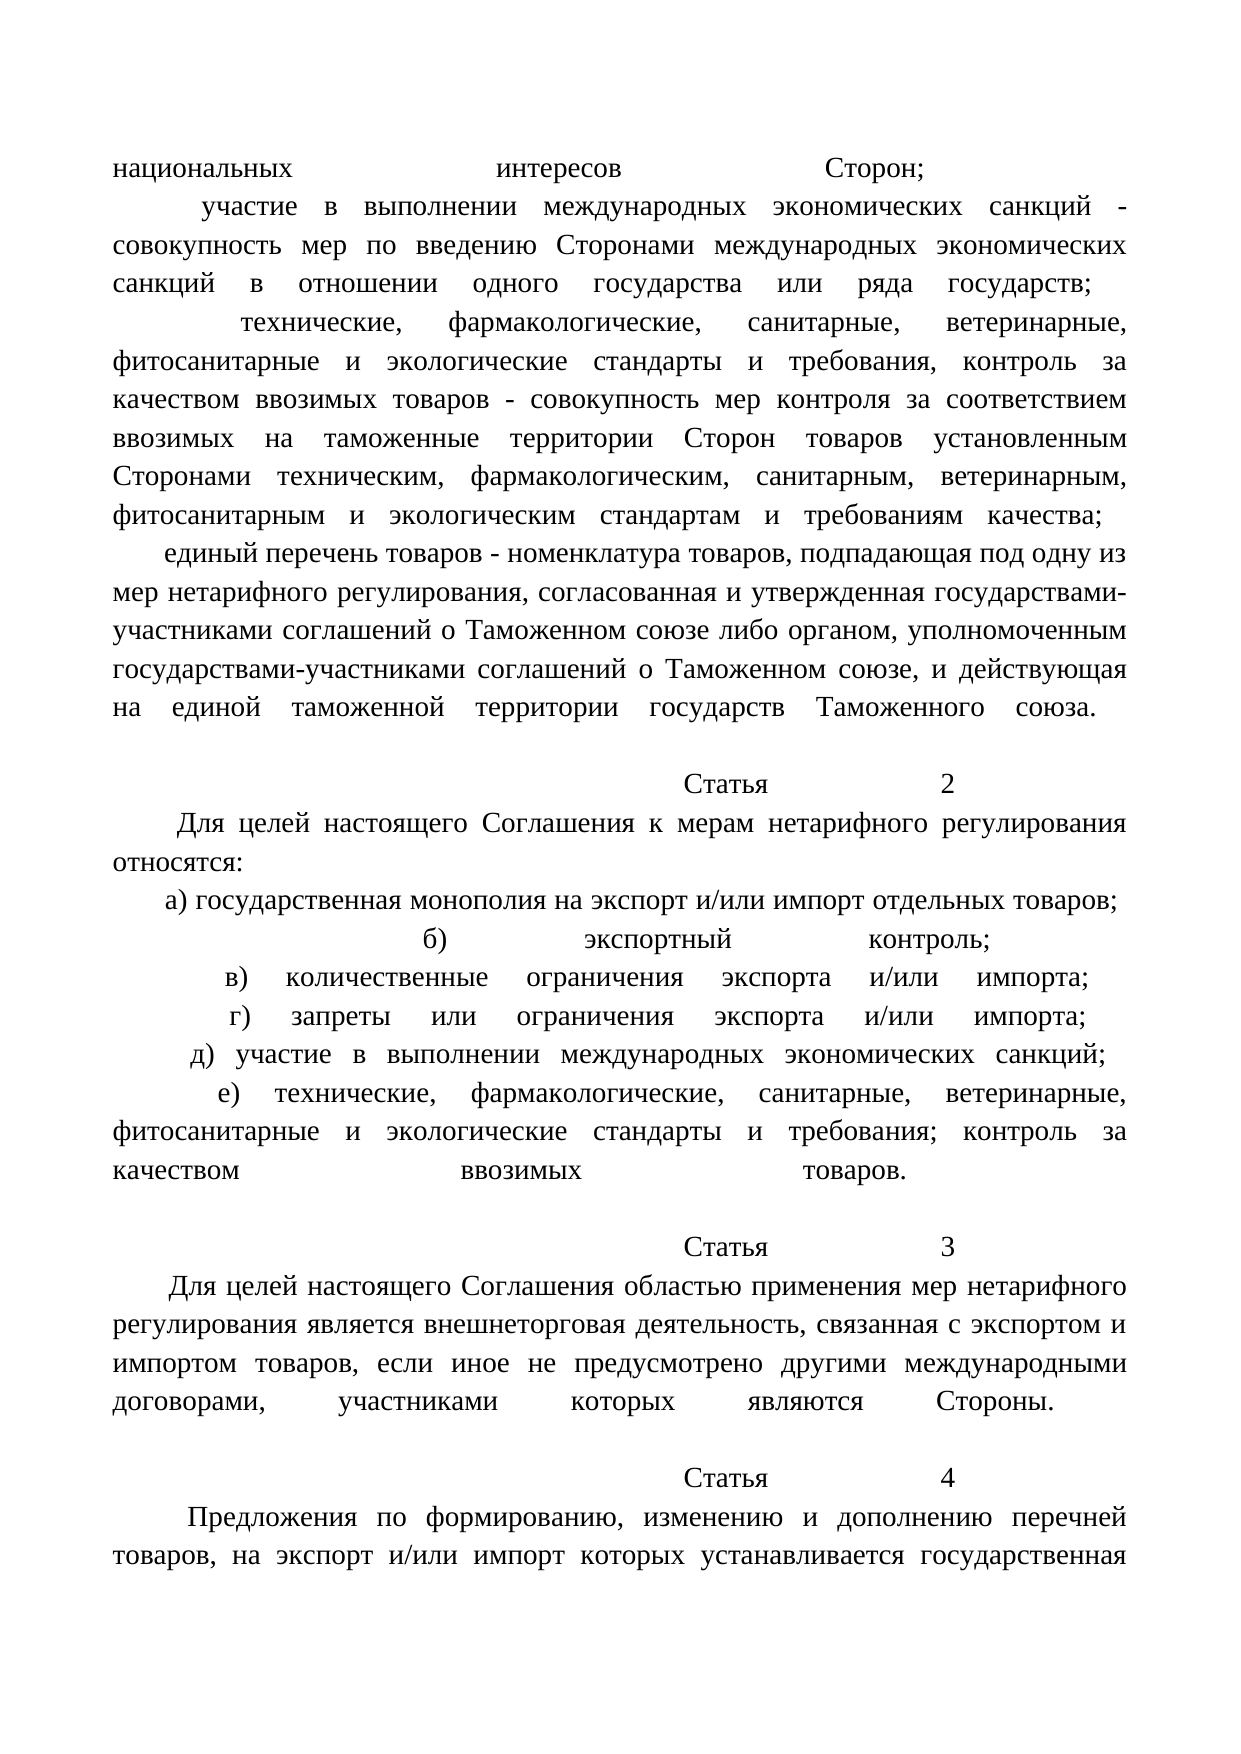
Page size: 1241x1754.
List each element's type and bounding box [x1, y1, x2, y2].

text [112, 150, 1128, 1571]
